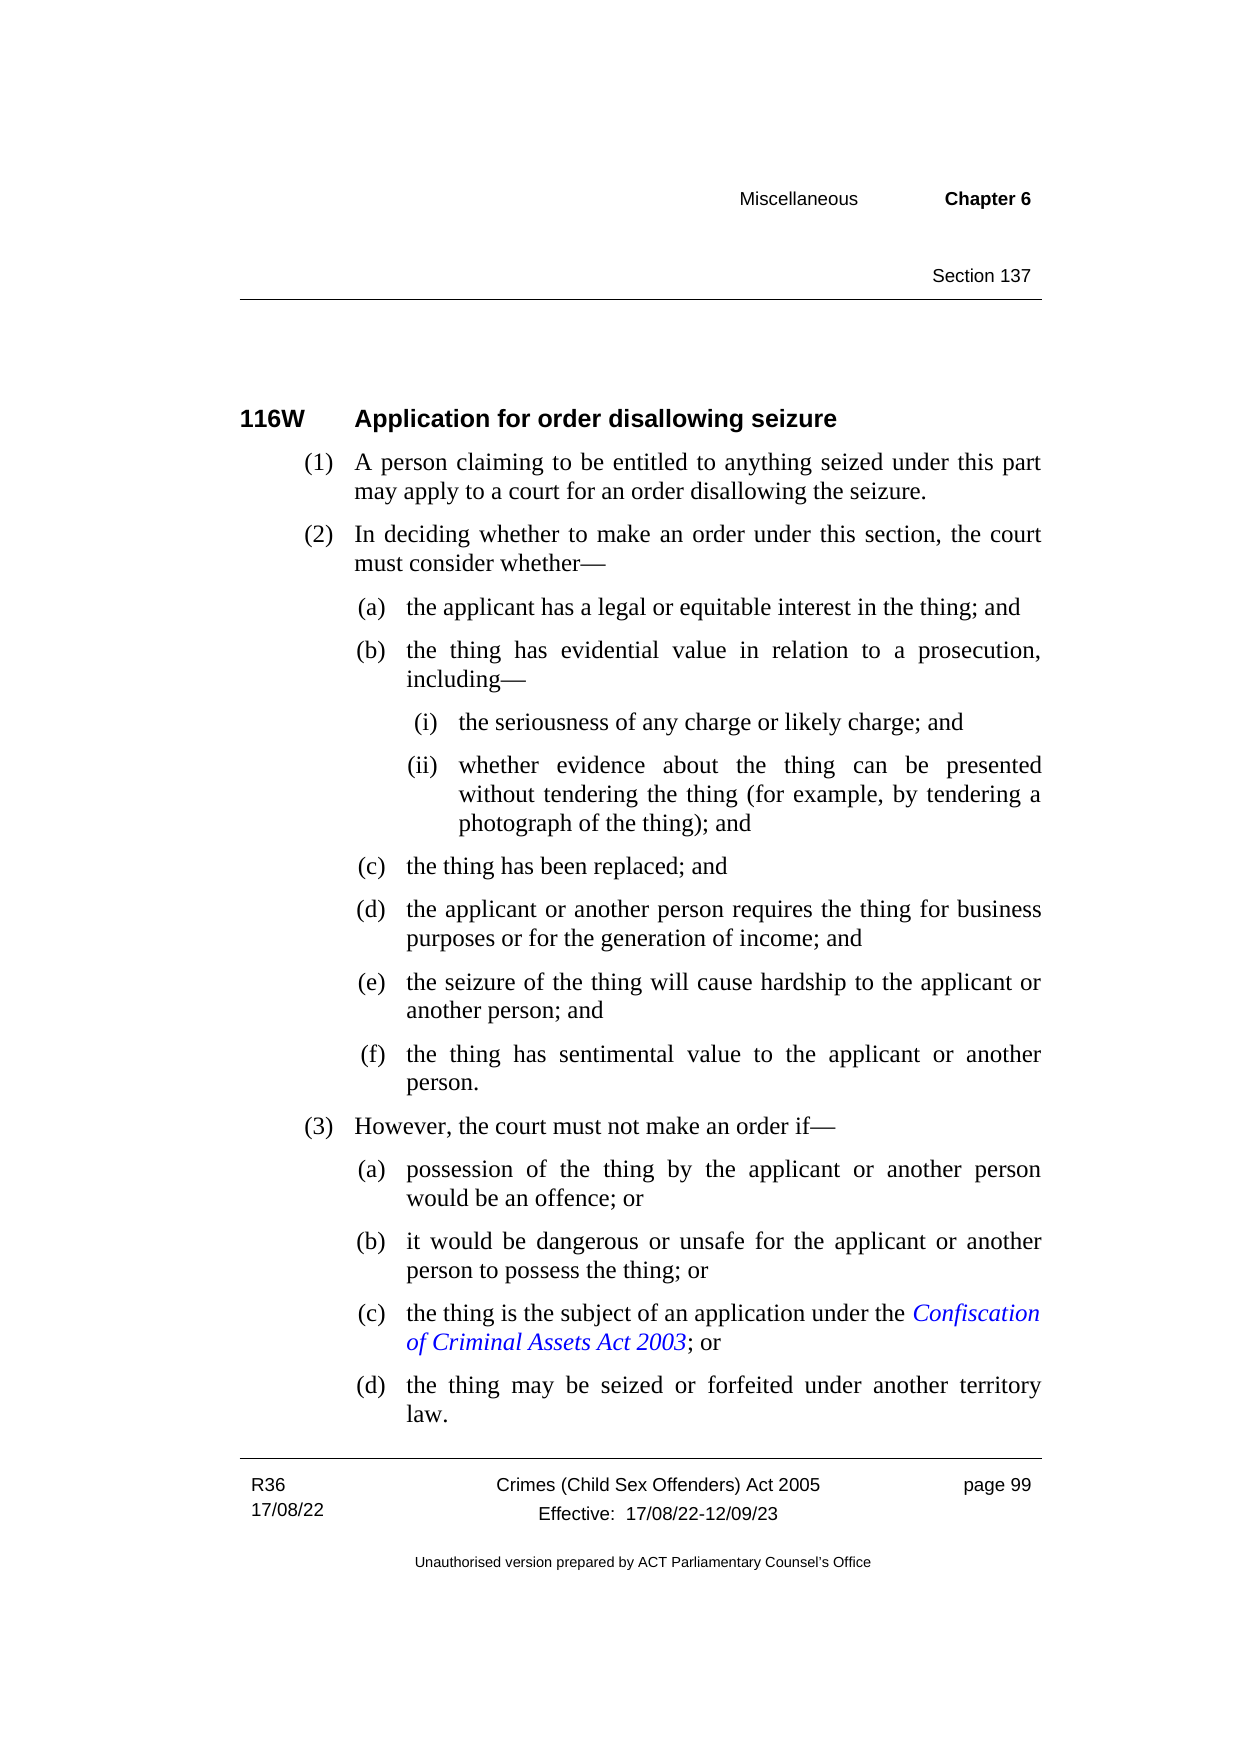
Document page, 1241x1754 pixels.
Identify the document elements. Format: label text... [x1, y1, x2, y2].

text (1) A person claiming to be entitled to anything seized under this part may apply to a court for an order disallowing the seizure. [239, 447, 1042, 505]
text 116W Application for order disallowing seizure [239, 404, 1042, 433]
text (3) However, the court must not make an order if— [239, 1111, 1042, 1139]
text (c) the thing is the subject of an application under the Confiscation of Criminal Assets Act 2003; or [239, 1298, 1042, 1356]
text (b) it would be dangerous or unsafe for the applicant or another person to possess the thing; or [239, 1226, 1042, 1284]
text (d) the thing may be seized or forfeited under another territory law. [239, 1370, 1042, 1428]
text (ii) whether evidence about the thing can be presented without tendering the thing (for example, by tendering a photograph of the thing); and [239, 750, 1042, 837]
text (i) the seriousness of any charge or likely charge; and [239, 707, 1042, 736]
text (f) the thing has sentimental value to the applicant or another person. [239, 1039, 1042, 1096]
text (a) possession of the thing by the applicant or another person would be an offence; or [239, 1154, 1042, 1212]
text (d) the applicant or another person requires the thing for business purposes or for the generation of income; and [239, 894, 1042, 952]
text (2) In deciding whether to make an order under this section, the court must consider whether— [239, 519, 1042, 577]
text (b) the thing has evidential value in relation to a prosecution, including— [239, 635, 1042, 692]
text (c) the thing has been replaced; and [239, 851, 1042, 880]
text (a) the applicant has a legal or equitable interest in the thing; and [239, 592, 1042, 620]
text (e) the seizure of the thing will cause hardship to the applicant or another person; and [239, 967, 1042, 1024]
